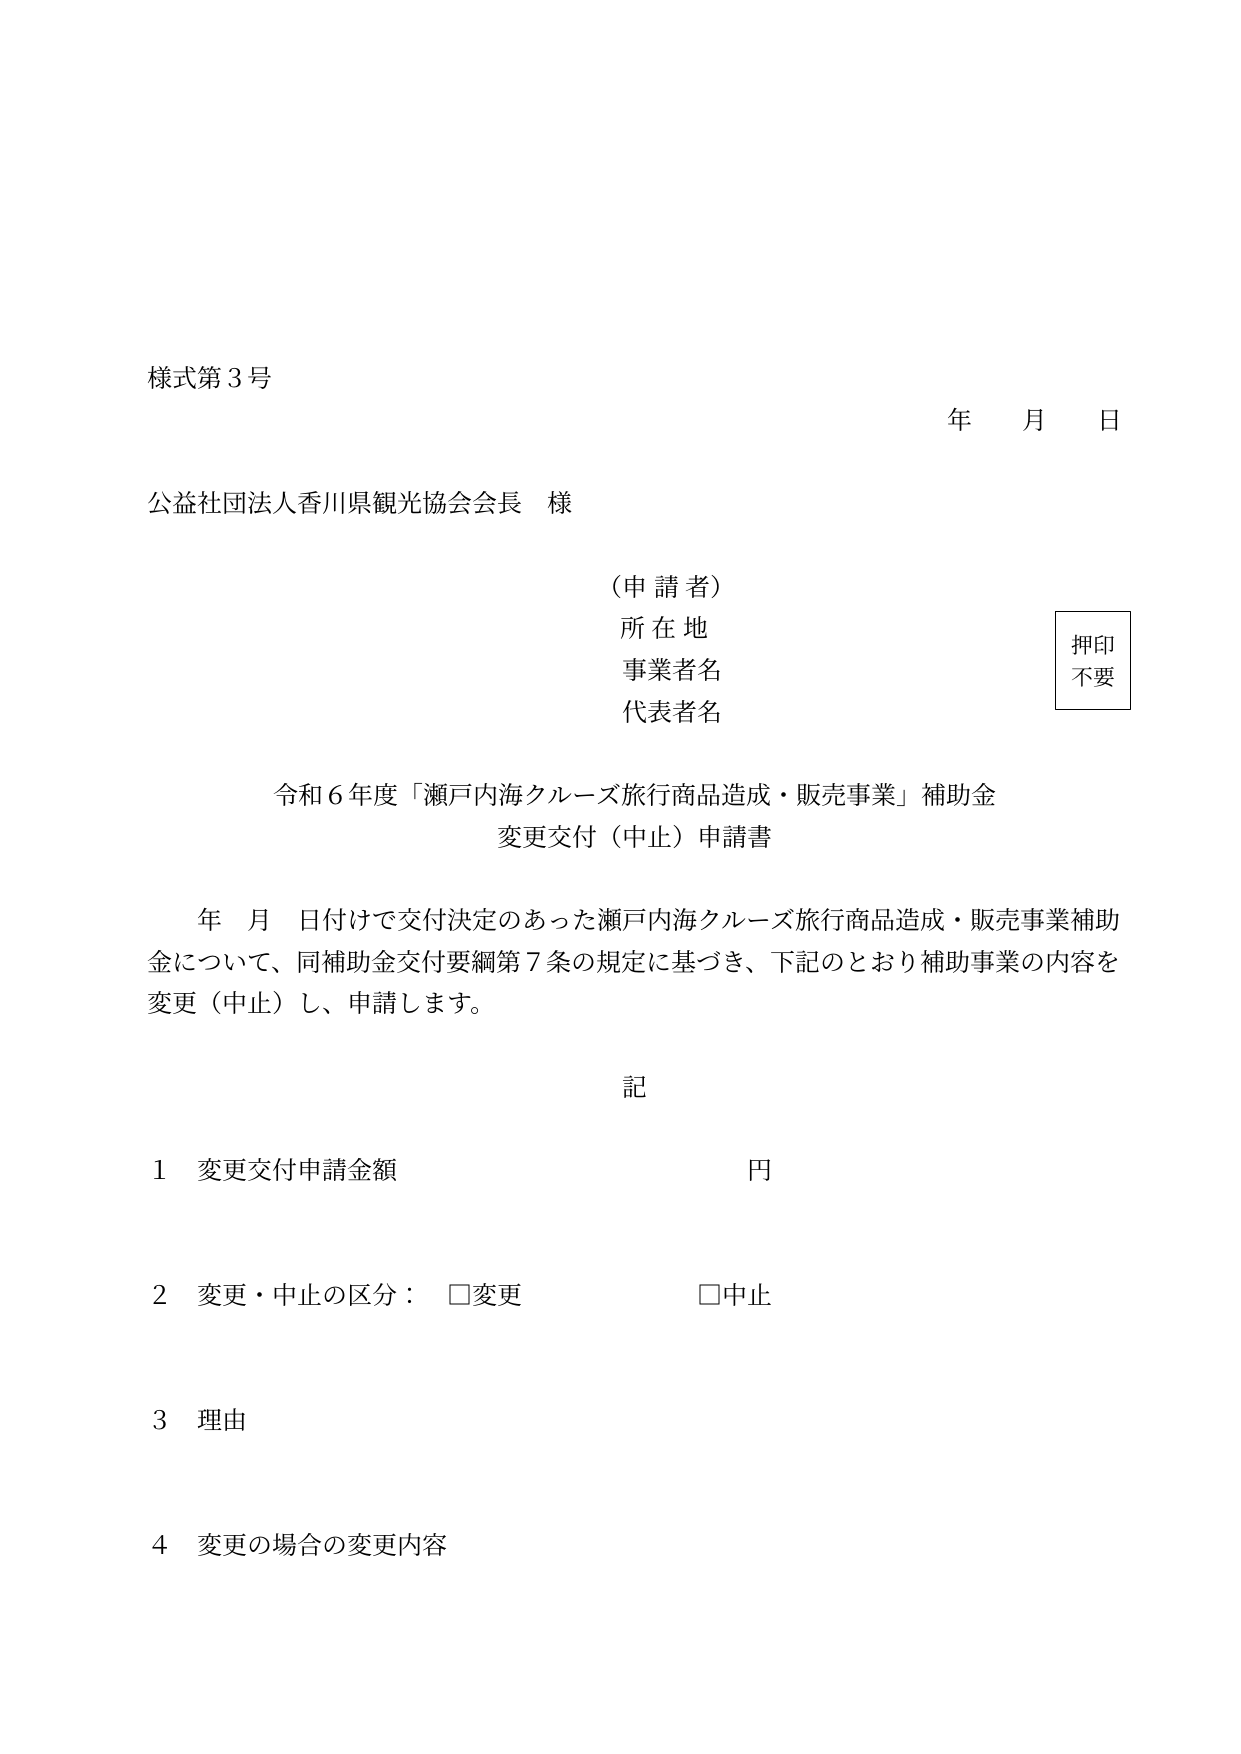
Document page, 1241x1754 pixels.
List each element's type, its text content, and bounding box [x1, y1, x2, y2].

text 変更交付（中止）申請書 [148, 814, 1122, 856]
text 事業者名 [148, 648, 1055, 689]
text 代表者名 [148, 689, 1122, 731]
text ２ 変更・中止の区分： □変更 □中止 [148, 1273, 1122, 1314]
text １ 変更交付申請金額 円 [148, 1148, 1122, 1189]
text 令和６年度「瀬戸内海クルーズ旅行商品造成・販売事業」補助金 [148, 773, 1122, 814]
text 様式第３号 [148, 356, 1122, 398]
text ３ 理由 [148, 1398, 1122, 1439]
text 年 月 日付けで交付決定のあった瀬戸内海クルーズ旅行商品造成・販売事業補助金について、同補助金交付要綱第７条の規定に基づき、下記のとおり補助事業の内容を変更（中止）し、申請します。 [148, 898, 1122, 1023]
text 所 在 地 [148, 606, 1122, 648]
text （申 請 者） [148, 564, 1122, 606]
text 記 [148, 1064, 1122, 1106]
text ４ 変更の場合の変更内容 [148, 1523, 1122, 1564]
text 公益社団法人香川県観光協会会長 様 [148, 481, 1122, 523]
text 年 月 日 [148, 398, 1122, 439]
